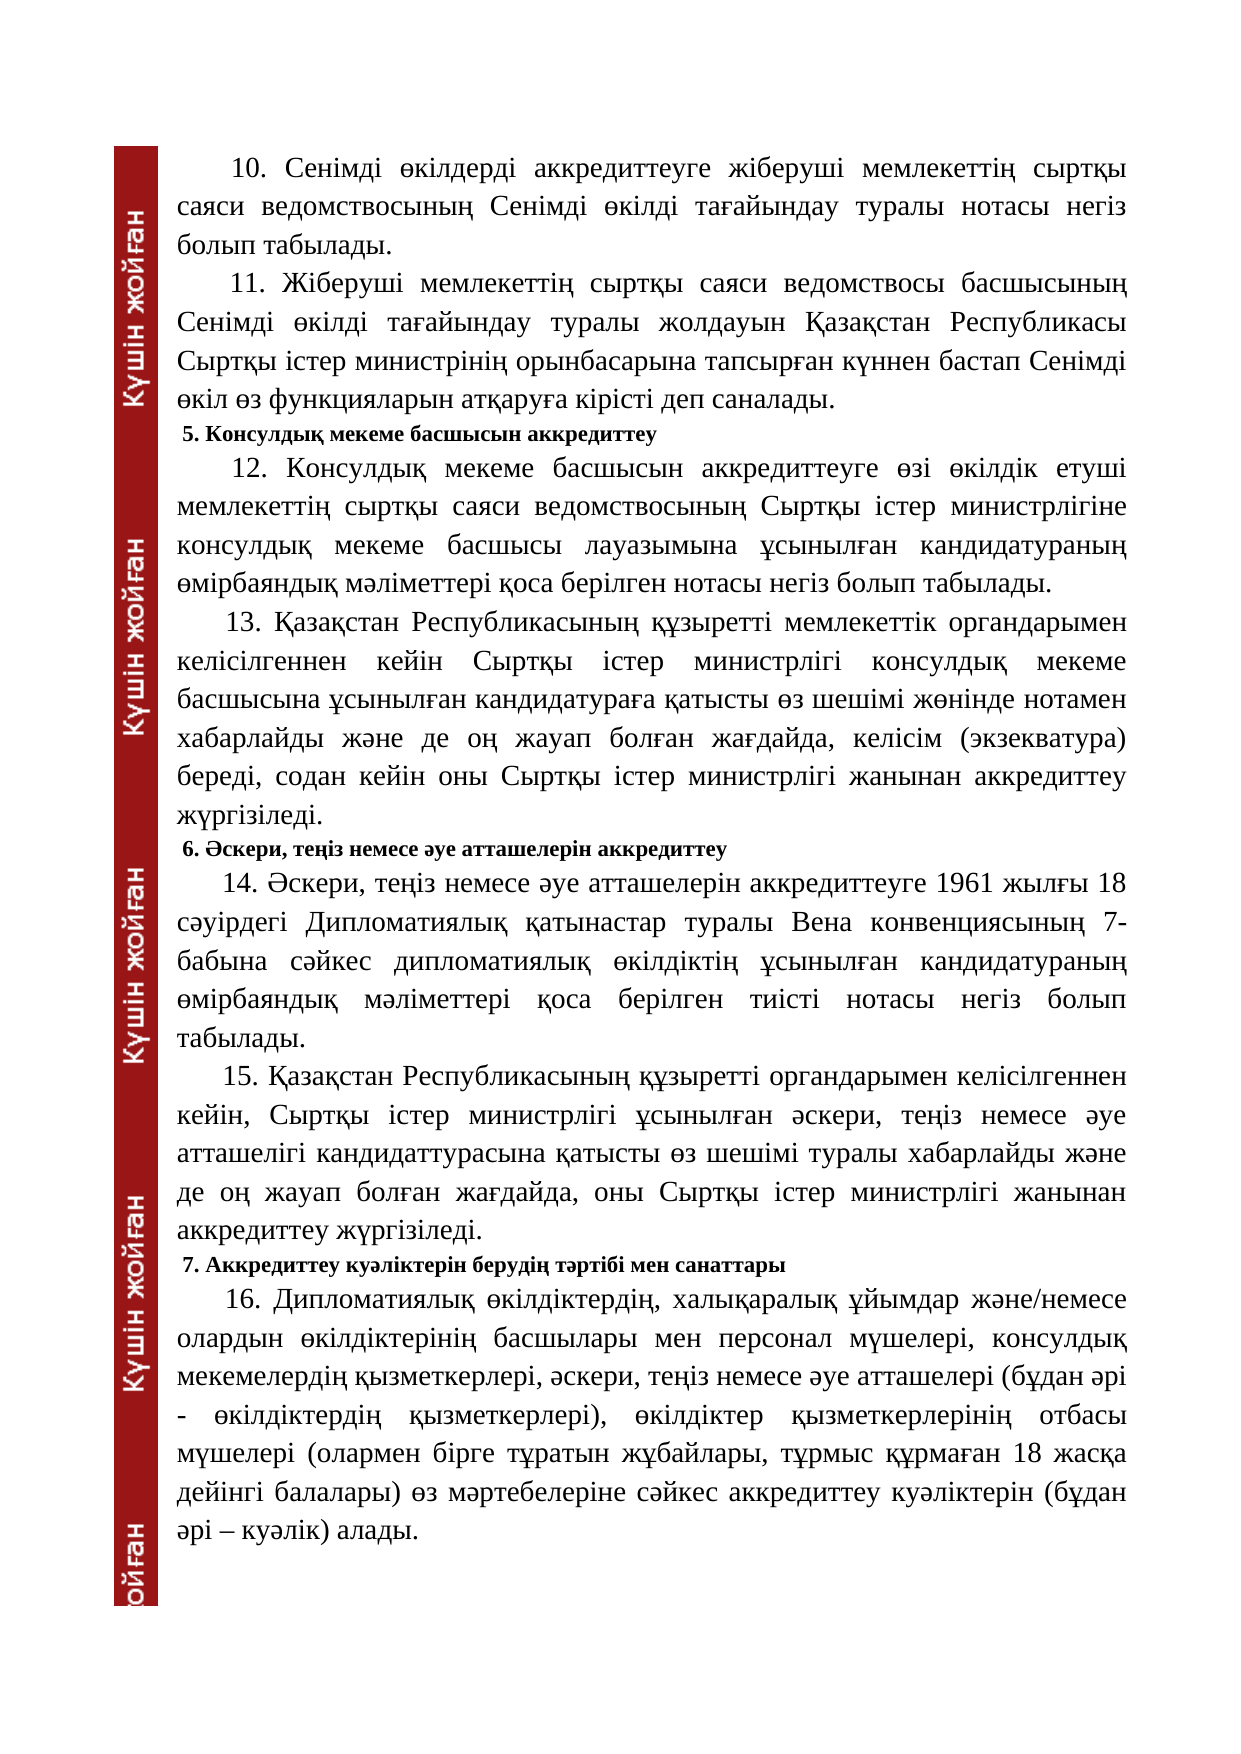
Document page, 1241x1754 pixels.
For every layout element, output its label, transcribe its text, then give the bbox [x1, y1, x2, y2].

text 7. Аккредиттеу куәліктерін берудің тәртібі мен санаттары [112, 1251, 1128, 1277]
picture [114, 1546, 158, 1606]
text 12. Консулдық мекеме басшысын аккредиттеуге өзі өкілдік етуші мемлекеттің сыртқы саяси ведомствосының Сыртқы істер министрлігіне консулдық мекеме басшысы лауазымына ұсынылған кандидатураның өмірбаяндық мәліметтері қоса берілген нотасы негіз болып табылады. [112, 450, 1128, 599]
picture [114, 830, 158, 835]
text 11. Жіберуші мемлекеттің сыртқы саяси ведомствосы басшысының Сенімді өкілді тағайындау туралы жолдауын Қазақстан Республикасы Сыртқы істер министрінің орынбасарына тапсырған күннен бастап Сенімді өкіл өз функцияларын атқаруға кірісті деп саналады. [112, 266, 1128, 415]
text 13. Қазақстан Республикасының құзыретті мемлекеттік органдарымен келісілгеннен кейін Сыртқы істер министрлігі консулдық мекеме басшысына ұсынылған кандидатураға қатысты өз шешімі жөнінде нотамен хабарлайды және де оң жауап болған жағдайда, келісім (экзекватура) береді, содан кейін оны Сыртқы істер министрлігі жанынан аккредиттеу жүргізіледі. [112, 604, 1128, 830]
text 14. Әскери, теңіз немесе әуе атташелерін аккредиттеуге 1961 жылғы 18 сәуірдегі Дипломатиялық қатынастар туралы Вена конвенциясының 7-бабына сәйкес дипломатиялық өкілдіктің ұсынылған кандидатураның өмірбаяндық мәліметтері қоса берілген тиісті нотасы негіз болып табылады. [112, 866, 1128, 1053]
picture [114, 261, 158, 266]
text 5. Консулдық мекеме басшысын аккредиттеу [112, 420, 1128, 446]
picture [114, 415, 158, 420]
picture [114, 146, 158, 150]
picture [114, 862, 158, 866]
text 15. Қазақстан Республикасының құзыретті органдарымен келісілгеннен кейін, Сыртқы істер министрлігі ұсынылған әскери, теңіз немесе әуе атташелігі кандидаттурасына қатысты өз шешімі туралы хабарлайды және де оң жауап болған жағдайда, оны Сыртқы істер министрлігі жанынан аккредиттеу жүргізіледі. [112, 1058, 1128, 1246]
text 16. Дипломатиялық өкілдіктердің, халықаралық ұйымдар және/немесе олардын өкілдіктерінің басшылары мен персонал мүшелері, консулдық мекемелердің қызметкерлері, әскери, теңіз немесе әуе атташелері (бұдан әрі - өкілдіктердің қызметкерлері), өкілдіктер қызметкерлерінің отбасы мүшелері (олармен бірге тұратын жұбайлары, тұрмыс құрмаған 18 жасқа дейінгі балалары) өз мәртебелеріне сәйкес аккредиттеу куәліктерін (бұдан әрі – куәлік) алады. [112, 1281, 1128, 1546]
picture [114, 1246, 158, 1251]
text 6. Әскери, теңіз немесе әуе атташелерін аккредиттеу [112, 835, 1128, 862]
picture [114, 599, 158, 604]
text 10. Сенімді өкілдерді аккредиттеуге жіберуші мемлекеттің сыртқы саяси ведомствосының Сенімді өкілді тағайындау туралы нотасы негіз болып табылады. [112, 150, 1128, 261]
picture [114, 1053, 158, 1058]
picture [114, 1277, 158, 1281]
picture [114, 446, 158, 450]
